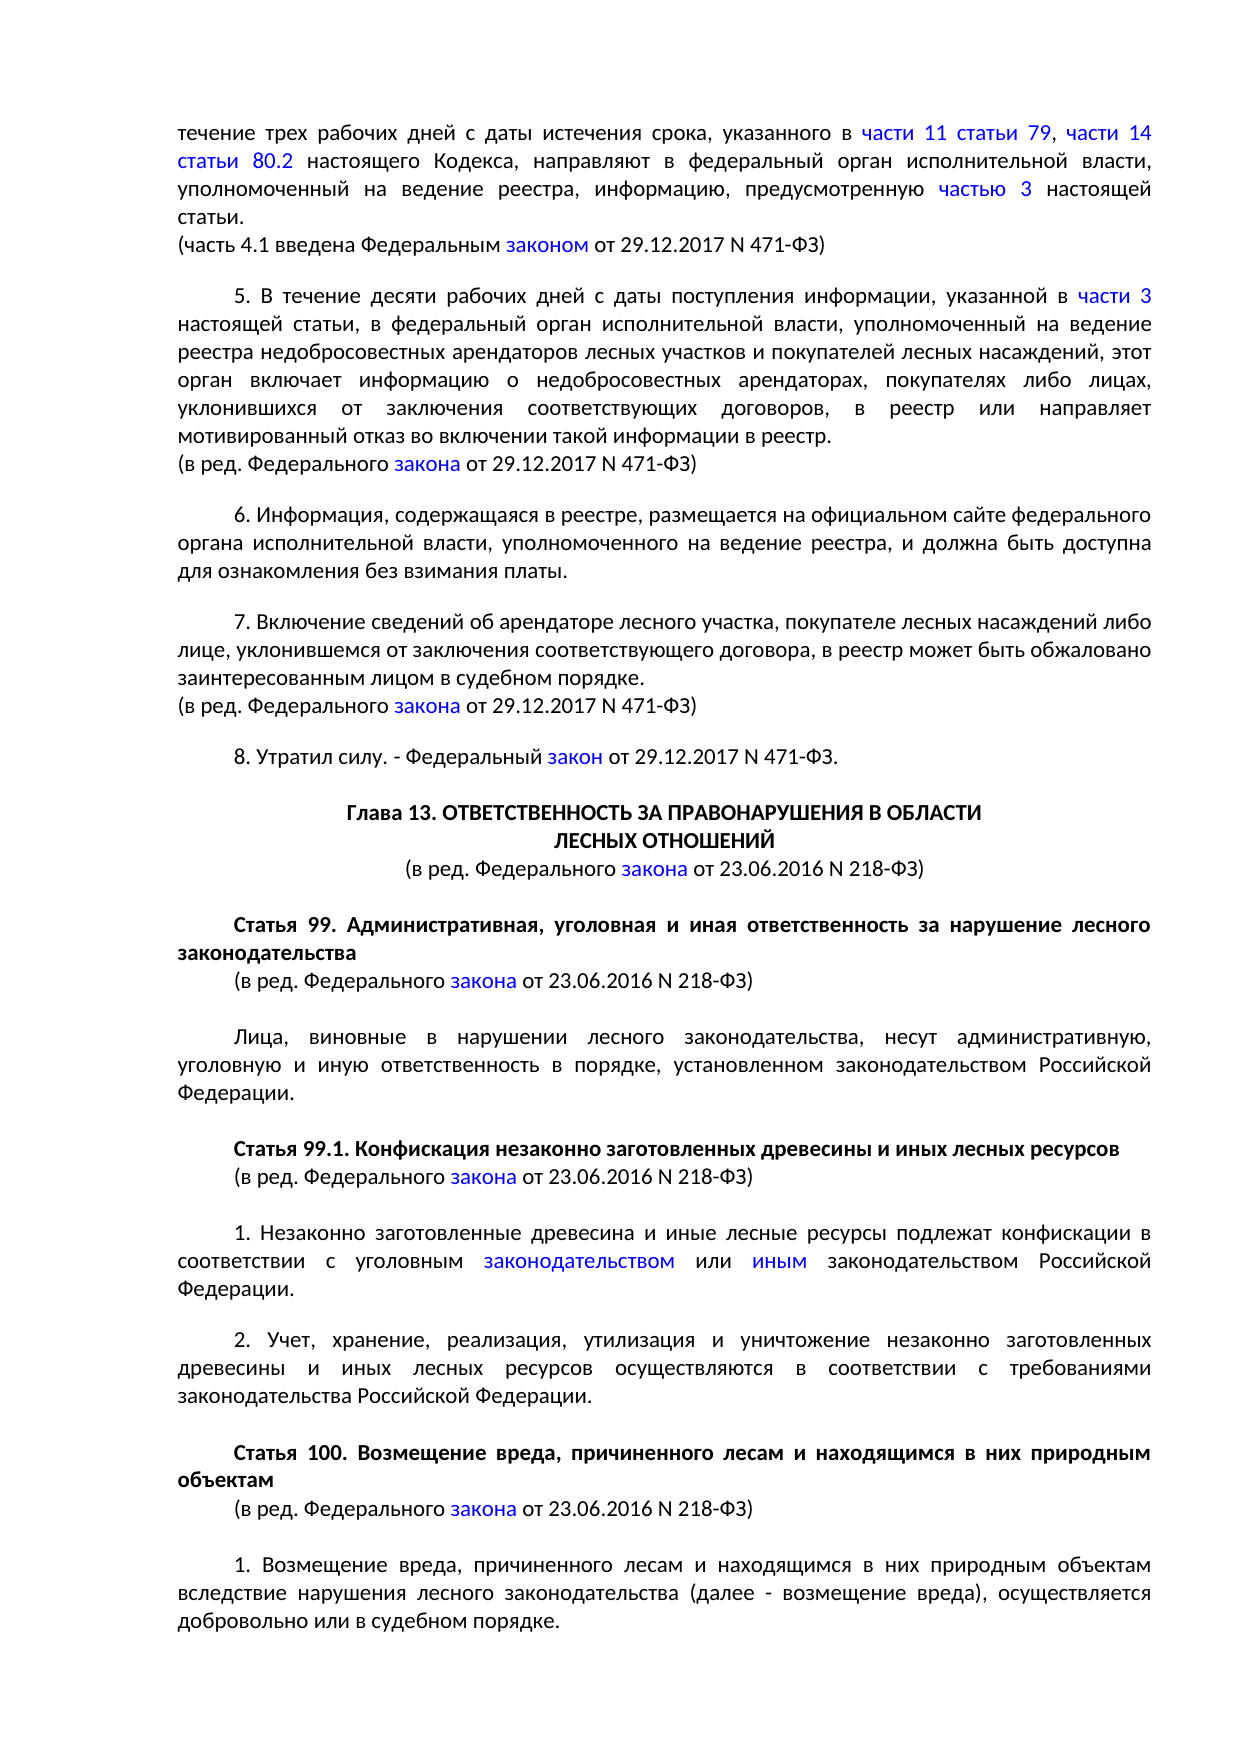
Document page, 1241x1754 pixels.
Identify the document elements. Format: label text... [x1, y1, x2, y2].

text (в ред. Федерального закона от 23.06.2016 N 218-ФЗ) [177, 1494, 1152, 1522]
text Лица, виновные в нарушении лесного законодательства, несут административную, уголовную и иную ответственность в порядке, установленном законодательством Российской Федерации. [177, 1022, 1152, 1106]
title Статья 99.1. Конфискация незаконно заготовленных древесины и иных лесных ресурсов [177, 1134, 1152, 1162]
text (в ред. Федерального закона от 23.06.2016 N 218-ФЗ) [177, 966, 1152, 994]
text (часть 4.1 введена Федеральным законом от 29.12.2017 N 471-ФЗ) [177, 230, 1152, 258]
text 1. Незаконно заготовленные древесина и иные лесные ресурсы подлежат конфискации в соответствии с уголовным законодательством или иным законодательством Российской Федерации. [177, 1218, 1152, 1303]
text 2. Учет, хранение, реализация, утилизация и уничтожение незаконно заготовленных древесины и иных лесных ресурсов осуществляются в соответствии с требованиями законодательства Российской Федерации. [177, 1326, 1152, 1409]
text 1. Возмещение вреда, причиненного лесам и находящимся в них природным объектам вследствие нарушения лесного законодательства (далее - возмещение вреда), осуществляется добровольно или в судебном порядке. [177, 1550, 1152, 1634]
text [177, 118, 1152, 230]
text (в ред. Федерального закона от 23.06.2016 N 218-ФЗ) [177, 854, 1152, 882]
text 8. Утратил силу. - Федеральный закон от 29.12.2017 N 471-ФЗ. [177, 742, 1152, 770]
title Статья 99. Административная, уголовная и иная ответственность за нарушение лесного законодательства [177, 910, 1152, 966]
title ЛЕСНЫХ ОТНОШЕНИЙ [177, 826, 1152, 854]
text (в ред. Федерального закона от 29.12.2017 N 471-ФЗ) [177, 449, 1152, 477]
title Статья 100. Возмещение вреда, причиненного лесам и находящимся в них природным объектам [177, 1438, 1152, 1494]
title Глава 13. ОТВЕТСТВЕННОСТЬ ЗА ПРАВОНАРУШЕНИЯ В ОБЛАСТИ [177, 798, 1152, 826]
text 7. Включение сведений об арендаторе лесного участка, покупателе лесных насаждений либо лице, уклонившемся от заключения соответствующего договора, в реестр может быть обжаловано заинтересованным лицом в судебном порядке. [177, 607, 1152, 691]
text 5. В течение десяти рабочих дней с даты поступления информации, указанной в части 3 настоящей статьи, в федеральный орган исполнительной власти, уполномоченный на ведение реестра недобросовестных арендаторов лесных участков и покупателей лесных насаждений, этот орган включает информацию о недобросовестных арендаторах, покупателях либо лицах, уклонившихся от заключения соответствующих договоров, в реестр или направляет мотивированный отказ во включении такой информации в реестр. [177, 281, 1152, 449]
text (в ред. Федерального закона от 29.12.2017 N 471-ФЗ) [177, 691, 1152, 719]
text (в ред. Федерального закона от 23.06.2016 N 218-ФЗ) [177, 1162, 1152, 1191]
text 6. Информация, содержащаяся в реестре, размещается на официальном сайте федерального органа исполнительной власти, уполномоченного на ведение реестра, и должна быть доступна для ознакомления без взимания платы. [177, 500, 1152, 584]
